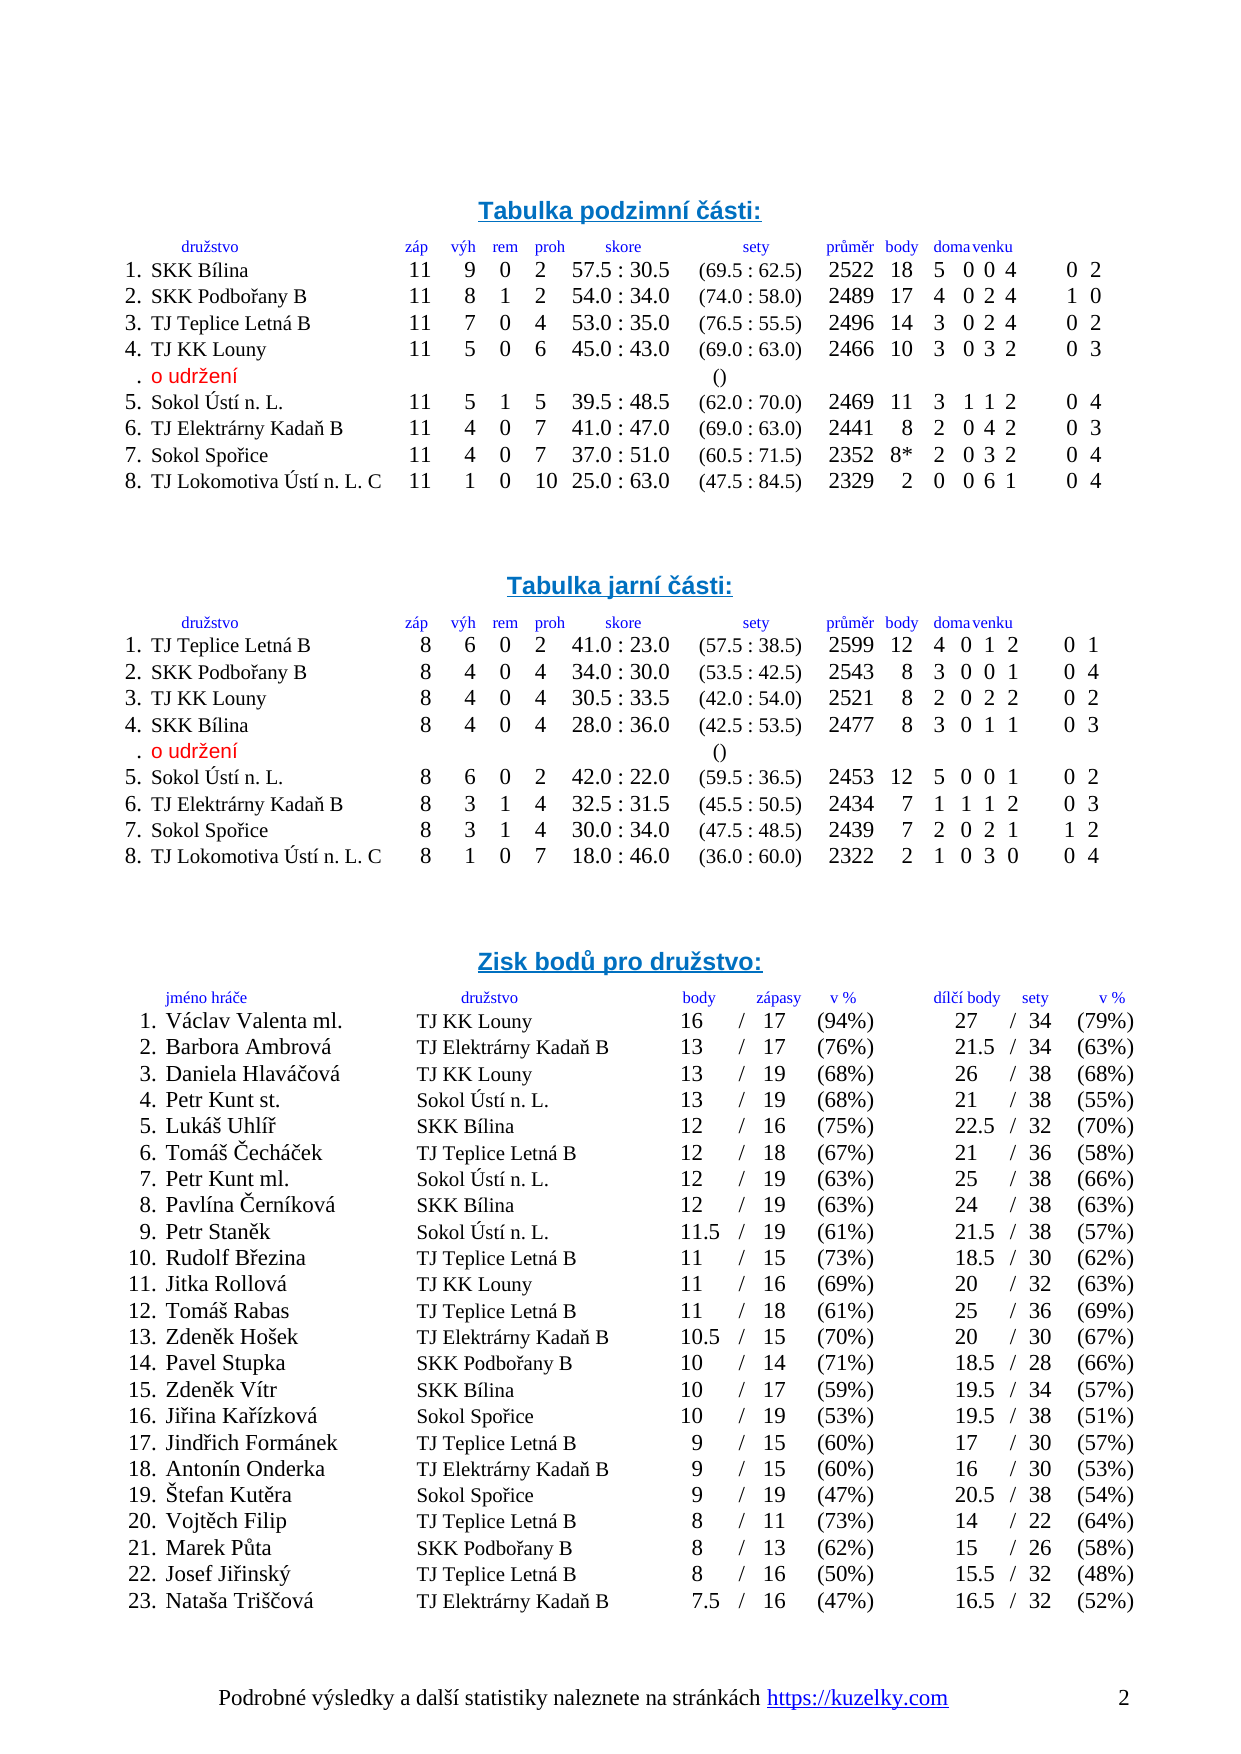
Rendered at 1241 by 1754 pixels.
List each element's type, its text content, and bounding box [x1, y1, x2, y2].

text 2. SKK Podbořany B 8 4 0 4 34.0 : 30.0 (53.5 : 42.5) 2543 8 3 0 0 1 0 4 [106, 658, 1134, 684]
text 13. Zdeněk Hošek TJ Elektrárny Kadaň B 10.5 / 15 (70%) 20 / 30 (67%) [106, 1323, 1134, 1349]
text 20. Vojtěch Filip TJ Teplice Letná B 8 / 11 (73%) 14 / 22 (64%) [106, 1508, 1134, 1534]
text družstvo záp výh rem proh skore sety průměr body doma venku [106, 612, 1134, 632]
text 14. Pavel Stupka SKK Podbořany B 10 / 14 (71%) 18.5 / 28 (66%) [106, 1349, 1134, 1376]
text 3. Daniela Hlaváčová TJ KK Louny 13 / 19 (68%) 26 / 38 (68%) [106, 1059, 1134, 1086]
text 3. TJ Teplice Letná B 11 7 0 4 53.0 : 35.0 (76.5 : 55.5) 2496 14 3 0 2 4 0 2 [106, 309, 1134, 335]
text 21. Marek Půta SKK Podbořany B 8 / 13 (62%) 15 / 26 (58%) [106, 1534, 1134, 1560]
text 9. Petr Staněk Sokol Ústí n. L. 11.5 / 19 (61%) 21.5 / 38 (57%) [106, 1218, 1134, 1244]
text 11. Jitka Rollová TJ KK Louny 11 / 16 (69%) 20 / 32 (63%) [106, 1270, 1134, 1297]
text Zisk bodů pro družstvo: [94, 946, 1145, 975]
text 6. TJ Elektrárny Kadaň B 11 4 0 7 41.0 : 47.0 (69.0 : 63.0) 2441 8 2 0 4 2 0 3 [106, 414, 1134, 441]
text 5. Lukáš Uhlíř SKK Bílina 12 / 16 (75%) 22.5 / 32 (70%) [106, 1112, 1134, 1139]
text . o udržení () [106, 362, 1134, 388]
text 1. SKK Bílina 11 9 0 2 57.5 : 30.5 (69.5 : 62.5) 2522 18 5 0 0 4 0 2 [106, 256, 1134, 283]
text 2. Barbora Ambrová TJ Elektrárny Kadaň B 13 / 17 (76%) 21.5 / 34 (63%) [106, 1033, 1134, 1059]
text 3. TJ KK Louny 8 4 0 4 30.5 : 33.5 (42.0 : 54.0) 2521 8 2 0 2 2 0 2 [106, 684, 1134, 711]
text 5. Sokol Ústí n. L. 11 5 1 5 39.5 : 48.5 (62.0 : 70.0) 2469 11 3 1 1 2 0 4 [106, 388, 1134, 414]
text 10. Rudolf Březina TJ Teplice Letná B 11 / 15 (73%) 18.5 / 30 (62%) [106, 1244, 1134, 1270]
text 6. TJ Elektrárny Kadaň B 8 3 1 4 32.5 : 31.5 (45.5 : 50.5) 2434 7 1 1 1 2 0 3 [106, 790, 1134, 816]
text 12. Tomáš Rabas TJ Teplice Letná B 11 / 18 (61%) 25 / 36 (69%) [106, 1297, 1134, 1323]
text 18. Antonín Onderka TJ Elektrárny Kadaň B 9 / 15 (60%) 16 / 30 (53%) [106, 1455, 1134, 1481]
text 4. Petr Kunt st. Sokol Ústí n. L. 13 / 19 (68%) 21 / 38 (55%) [106, 1086, 1134, 1112]
text . o udržení () [106, 737, 1134, 763]
text 5. Sokol Ústí n. L. 8 6 0 2 42.0 : 22.0 (59.5 : 36.5) 2453 12 5 0 0 1 0 2 [106, 763, 1134, 790]
text 1. Václav Valenta ml. TJ KK Louny 16 / 17 (94%) 27 / 34 (79%) [106, 1007, 1134, 1033]
text jméno hráče družstvo body zápasy v % dílčí body sety v % [106, 988, 1134, 1007]
text 7. Sokol Spořice 11 4 0 7 37.0 : 51.0 (60.5 : 71.5) 2352 8* 2 0 3 2 0 4 [106, 441, 1134, 467]
text 6. Tomáš Čecháček TJ Teplice Letná B 12 / 18 (67%) 21 / 36 (58%) [106, 1139, 1134, 1165]
text 7. Sokol Spořice 8 3 1 4 30.0 : 34.0 (47.5 : 48.5) 2439 7 2 0 2 1 1 2 [106, 816, 1134, 842]
text Tabulka podzimní části: [94, 196, 1145, 224]
text 4. TJ KK Louny 11 5 0 6 45.0 : 43.0 (69.0 : 63.0) 2466 10 3 0 3 2 0 3 [106, 335, 1134, 362]
text 8. TJ Lokomotiva Ústí n. L. C 11 1 0 10 25.0 : 63.0 (47.5 : 84.5) 2329 2 0 0 6 1 0 4 [106, 467, 1134, 493]
text družstvo záp výh rem proh skore sety průměr body doma venku [106, 237, 1134, 256]
text 4. SKK Bílina 8 4 0 4 28.0 : 36.0 (42.5 : 53.5) 2477 8 3 0 1 1 0 3 [106, 711, 1134, 737]
text 7. Petr Kunt ml. Sokol Ústí n. L. 12 / 19 (63%) 25 / 38 (66%) [106, 1165, 1134, 1191]
text Tabulka jarní části: [94, 571, 1145, 600]
text 23. Nataša Triščová TJ Elektrárny Kadaň B 7.5 / 16 (47%) 16.5 / 32 (52%) [106, 1587, 1134, 1613]
text 8. TJ Lokomotiva Ústí n. L. C 8 1 0 7 18.0 : 46.0 (36.0 : 60.0) 2322 2 1 0 3 0 0 4 [106, 842, 1134, 869]
text 2. SKK Podbořany B 11 8 1 2 54.0 : 34.0 (74.0 : 58.0) 2489 17 4 0 2 4 1 0 [106, 283, 1134, 309]
text 8. Pavlína Černíková SKK Bílina 12 / 19 (63%) 24 / 38 (63%) [106, 1191, 1134, 1218]
text 16. Jiřina Kařízková Sokol Spořice 10 / 19 (53%) 19.5 / 38 (51%) [106, 1402, 1134, 1428]
text 22. Josef Jiřinský TJ Teplice Letná B 8 / 16 (50%) 15.5 / 32 (48%) [106, 1560, 1134, 1587]
text 17. Jindřich Formánek TJ Teplice Letná B 9 / 15 (60%) 17 / 30 (57%) [106, 1428, 1134, 1455]
text 1. TJ Teplice Letná B 8 6 0 2 41.0 : 23.0 (57.5 : 38.5) 2599 12 4 0 1 2 0 1 [106, 632, 1134, 658]
text 19. Štefan Kutěra Sokol Spořice 9 / 19 (47%) 20.5 / 38 (54%) [106, 1481, 1134, 1508]
text 15. Zdeněk Vítr SKK Bílina 10 / 17 (59%) 19.5 / 34 (57%) [106, 1376, 1134, 1402]
